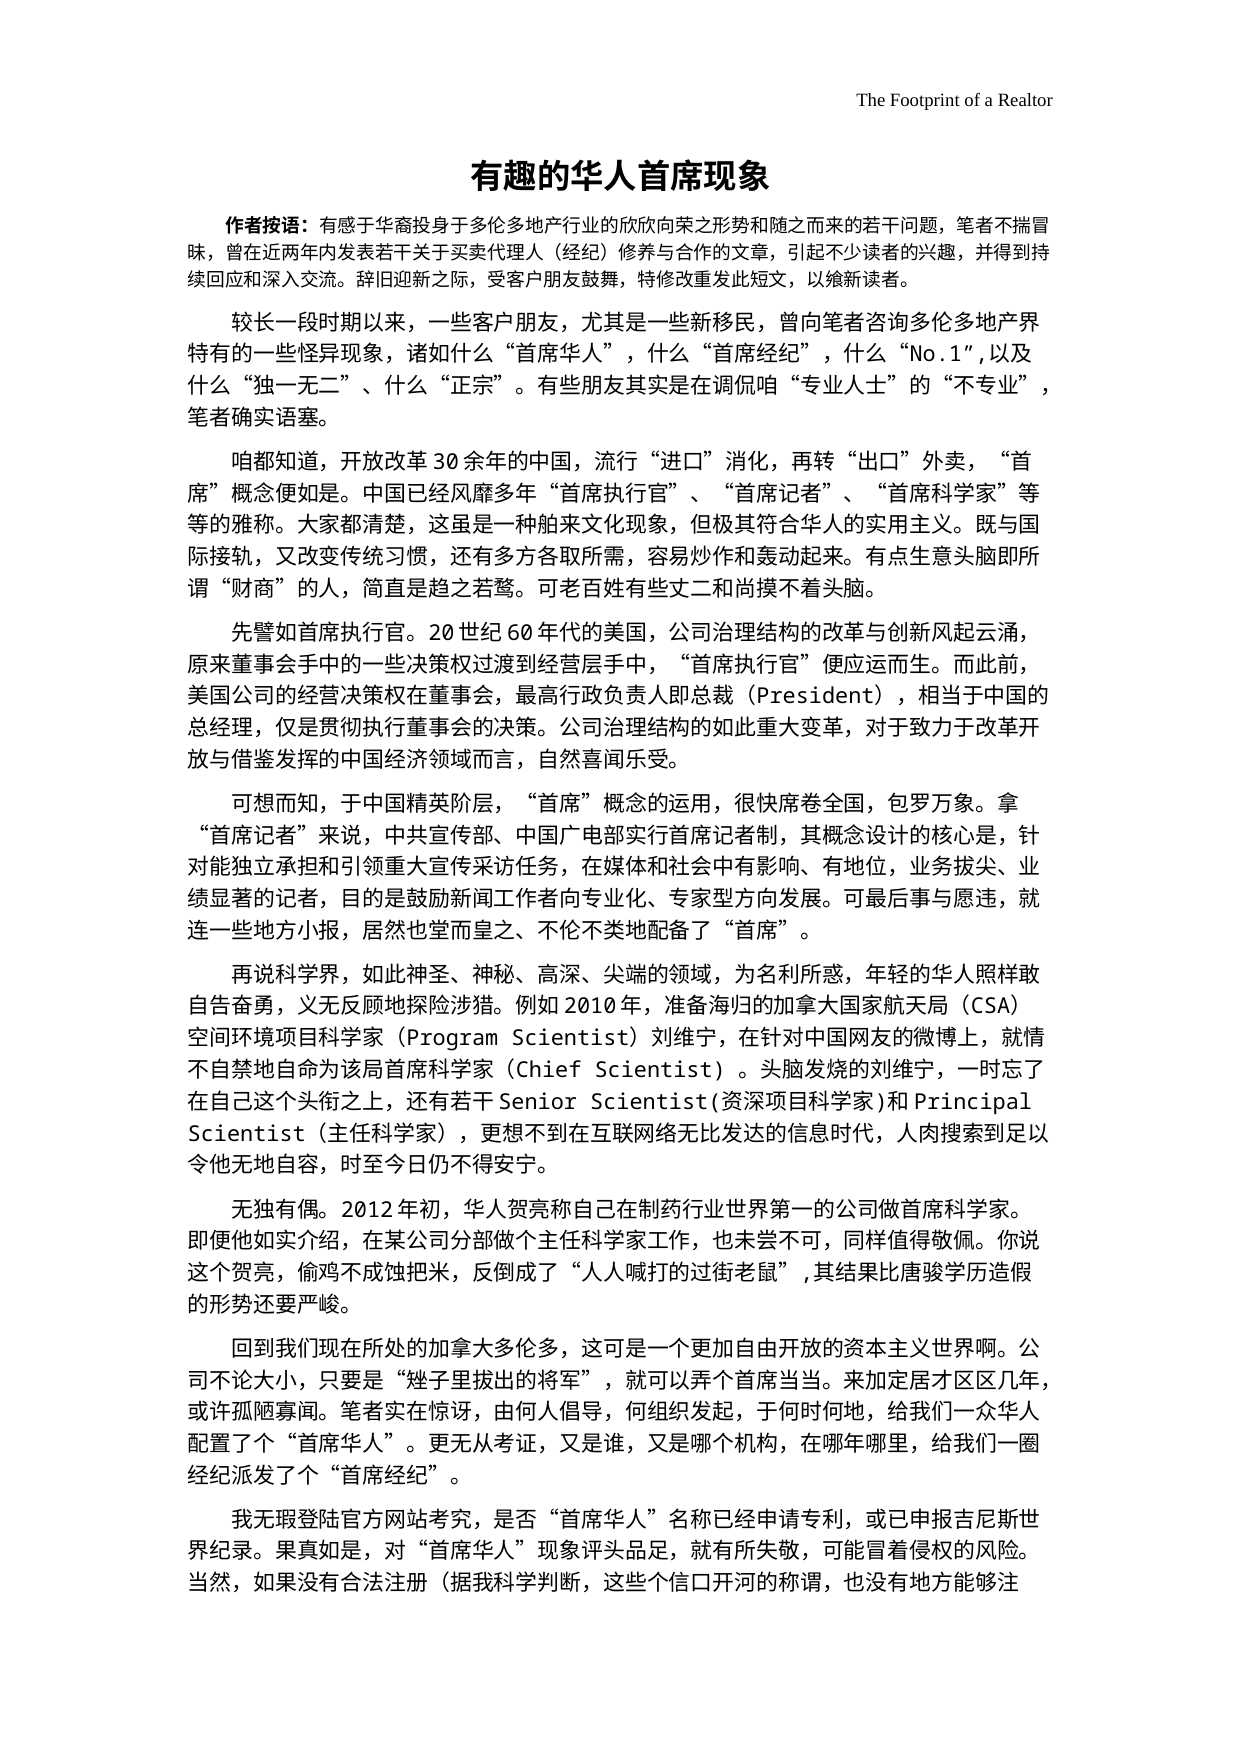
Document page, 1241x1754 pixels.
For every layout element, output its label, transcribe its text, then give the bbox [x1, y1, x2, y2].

text 再说科学界，如此神圣、神秘、高深、尖端的领域，为名利所惑，年轻的华人照样敢自告奋勇，义无反顾地探险涉猎。例如2010年，准备海归的加拿大国家航天局（CSA）空间环境项目科学家（Program Scientist）刘维宁，在针对中国网友的微博上，就情不自禁地自命为该局首席科学家（Chief Scientist) 。头脑发烧的刘维宁，一时忘了在自己这个头衔之上，还有若干Senior Scientist(资深项目科学家)和Principal Scientist（主任科学家），更想不到在互联网络无比发达的信息时代，人肉搜索到足以令他无地自容，时至今日仍不得安宁。 [187, 957, 1053, 1179]
text 可想而知，于中国精英阶层，“首席”概念的运用，很快席卷全国，包罗万象。拿“首席记者”来说，中共宣传部、中国广电部实行首席记者制，其概念设计的核心是，针对能独立承担和引领重大宣传采访任务，在媒体和社会中有影响、有地位，业务拔尖、业绩显著的记者，目的是鼓励新闻工作者向专业化、专家型方向发展。可最后事与愿违，就连一些地方小报，居然也堂而皇之、不伦不类地配备了“首席”。 [187, 786, 1053, 944]
text 作者按语：有感于华裔投身于多伦多地产行业的欣欣向荣之形势和随之而来的若干问题，笔者不揣冒昧，曾在近两年内发表若干关于买卖代理人（经纪）修养与合作的文章，引起不少读者的兴趣，并得到持续回应和深入交流。辞旧迎新之际，受客户朋友鼓舞，特修改重发此短文，以飨新读者。 [187, 211, 1053, 292]
text 回到我们现在所处的加拿大多伦多，这可是一个更加自由开放的资本主义世界啊。公司不论大小，只要是“矬子里拔出的将军”，就可以弄个首席当当。来加定居才区区几年，或许孤陋寡闻。笔者实在惊讶，由何人倡导，何组织发起，于何时何地，给我们一众华人配置了个“首席华人”。更无从考证，又是谁，又是哪个机构，在哪年哪里，给我们一圈经纪派发了个“首席经纪”。 [187, 1331, 1053, 1489]
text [187, 1502, 1053, 1597]
text 较长一段时期以来，一些客户朋友，尤其是一些新移民，曾向笔者咨询多伦多地产界特有的一些怪异现象，诸如什么“首席华人”，什么“首席经纪”，什么“No.1”,以及什么“独一无二”、什么“正宗”。有些朋友其实是在调侃咱“专业人士”的“不专业”，笔者确实语塞。 [187, 305, 1053, 432]
text 咱都知道，开放改革30余年的中国，流行“进口”消化，再转“出口”外卖，“首席”概念便如是。中国已经风靡多年“首席执行官”、“首席记者”、“首席科学家”等等的雅称。大家都清楚，这虽是一种舶来文化现象，但极其符合华人的实用主义。既与国际接轨，又改变传统习惯，还有多方各取所需，容易炒作和轰动起来。有点生意头脑即所谓“财商”的人，简直是趋之若鹜。可老百姓有些丈二和尚摸不着头脑。 [187, 444, 1053, 602]
text 有趣的华人首席现象 [187, 150, 1053, 198]
text 无独有偶。2012年初，华人贺亮称自己在制药行业世界第一的公司做首席科学家。即便他如实介绍，在某公司分部做个主任科学家工作，也未尝不可，同样值得敬佩。你说这个贺亮，偷鸡不成蚀把米，反倒成了“人人喊打的过街老鼠”,其结果比唐骏学历造假的形势还要严峻。 [187, 1192, 1053, 1318]
text 先譬如首席执行官。20世纪60年代的美国，公司治理结构的改革与创新风起云涌，原来董事会手中的一些决策权过渡到经营层手中，“首席执行官”便应运而生。而此前，美国公司的经营决策权在董事会，最高行政负责人即总裁（President），相当于中国的总经理，仅是贯彻执行董事会的决策。公司治理结构的如此重大变革，对于致力于改革开放与借鉴发挥的中国经济领域而言，自然喜闻乐受。 [187, 615, 1053, 773]
